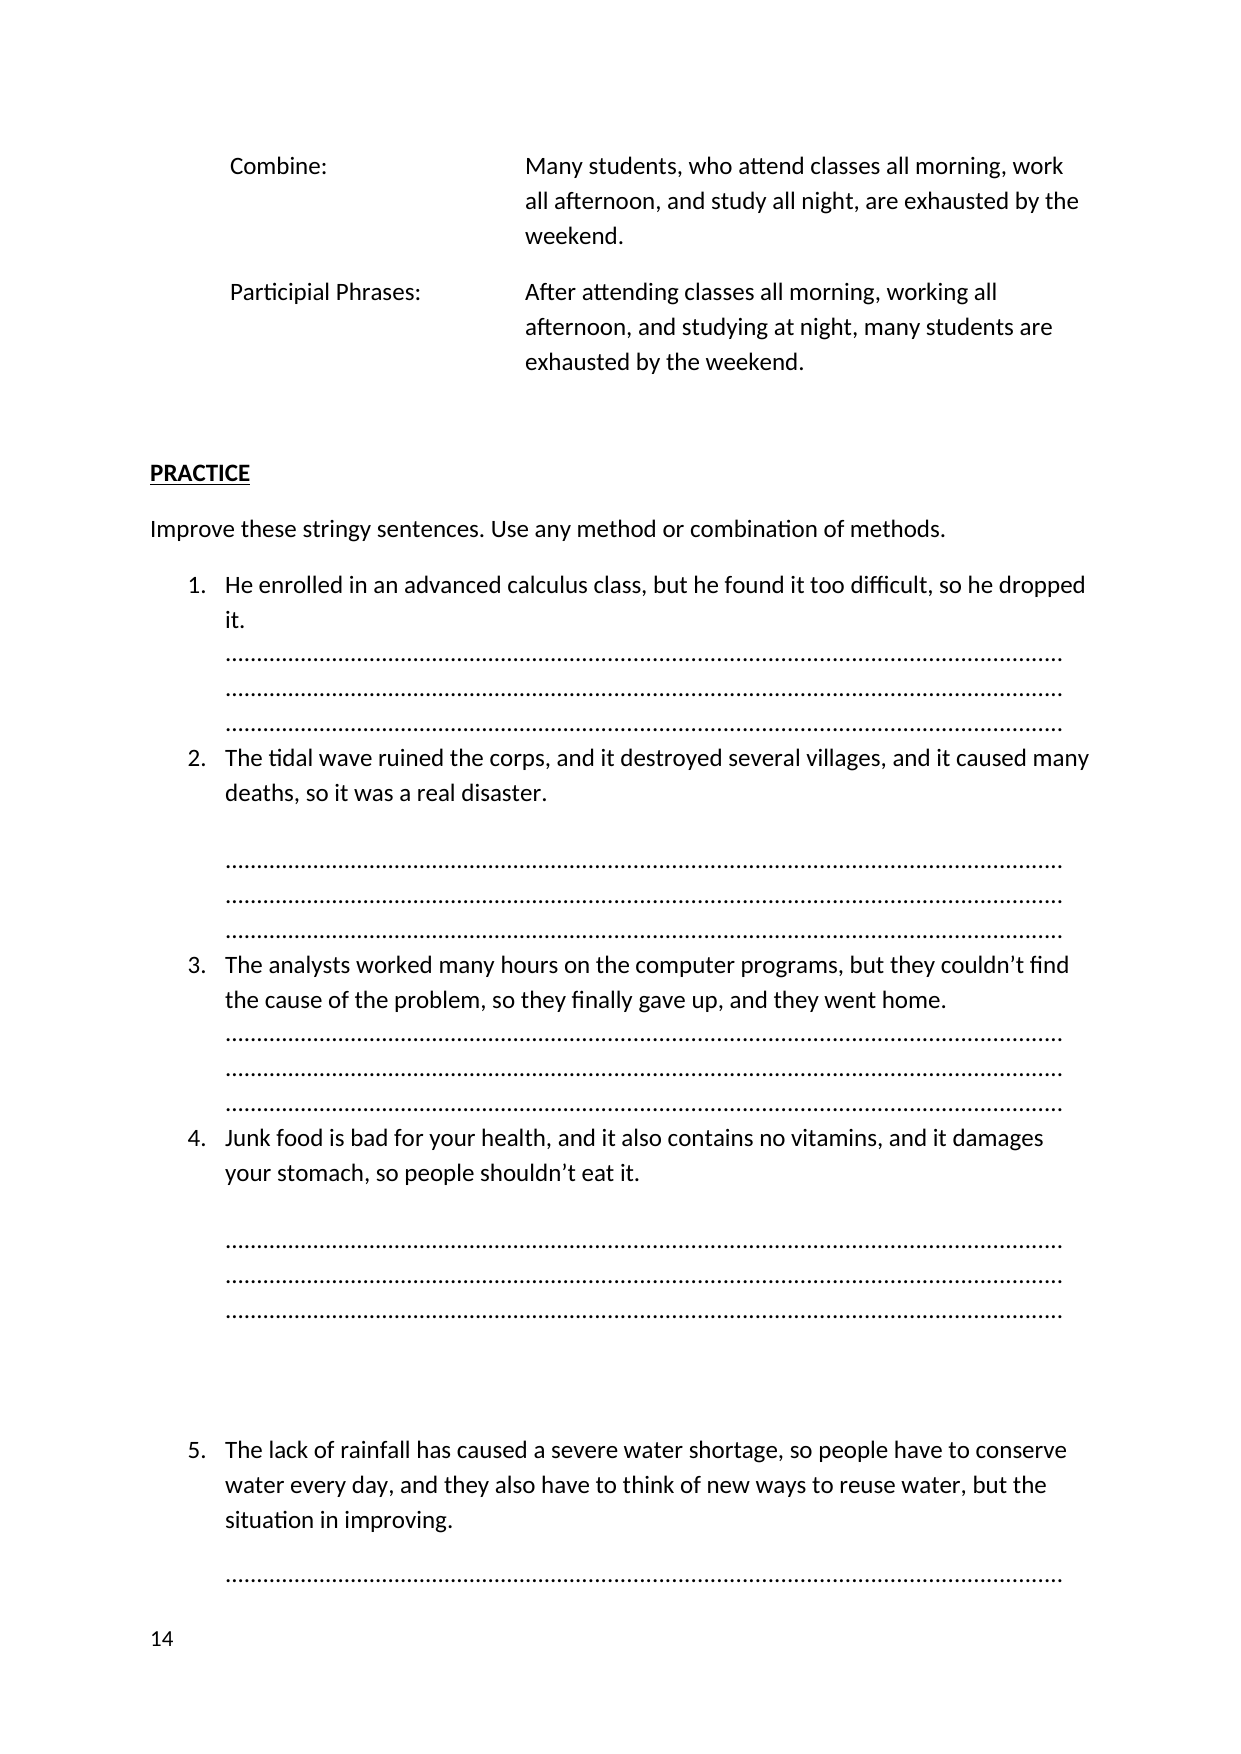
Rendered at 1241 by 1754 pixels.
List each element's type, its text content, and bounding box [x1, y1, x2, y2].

text Combine: Many students, who attend classes all morning, work all afternoon, and study all night, are exhausted by the weekend. [230, 150, 1090, 251]
list The tidal wave ruined the corps, and it destroyed several villages, and it caused many deaths, so it was a real disaster. [187, 742, 1090, 807]
list The lack of rainfall has caused a severe water shortage, so people have to conserve water every day, and they also have to think of new ways to reuse water, but the situation in improving. [187, 1434, 1090, 1535]
text Participial Phrases: After attending classes all morning, working all afternoon, and studying at night, many students are exhausted by the weekend. [230, 276, 1090, 376]
list Junk food is bad for your health, and it also contains no vitamins, and it damages your stomach, so people shouldn’t eat it. [187, 1122, 1090, 1187]
text PRACTICE [150, 457, 1090, 488]
text Improve these stringy sentences. Use any method or combination of methods. [150, 513, 1090, 544]
list He enrolled in an advanced calculus class, but he found it too difficult, so he dropped it. [187, 569, 1090, 635]
list The analysts worked many hours on the computer programs, but they couldn’t find the cause of the problem, so they finally gave up, and they went home. [187, 949, 1090, 1015]
